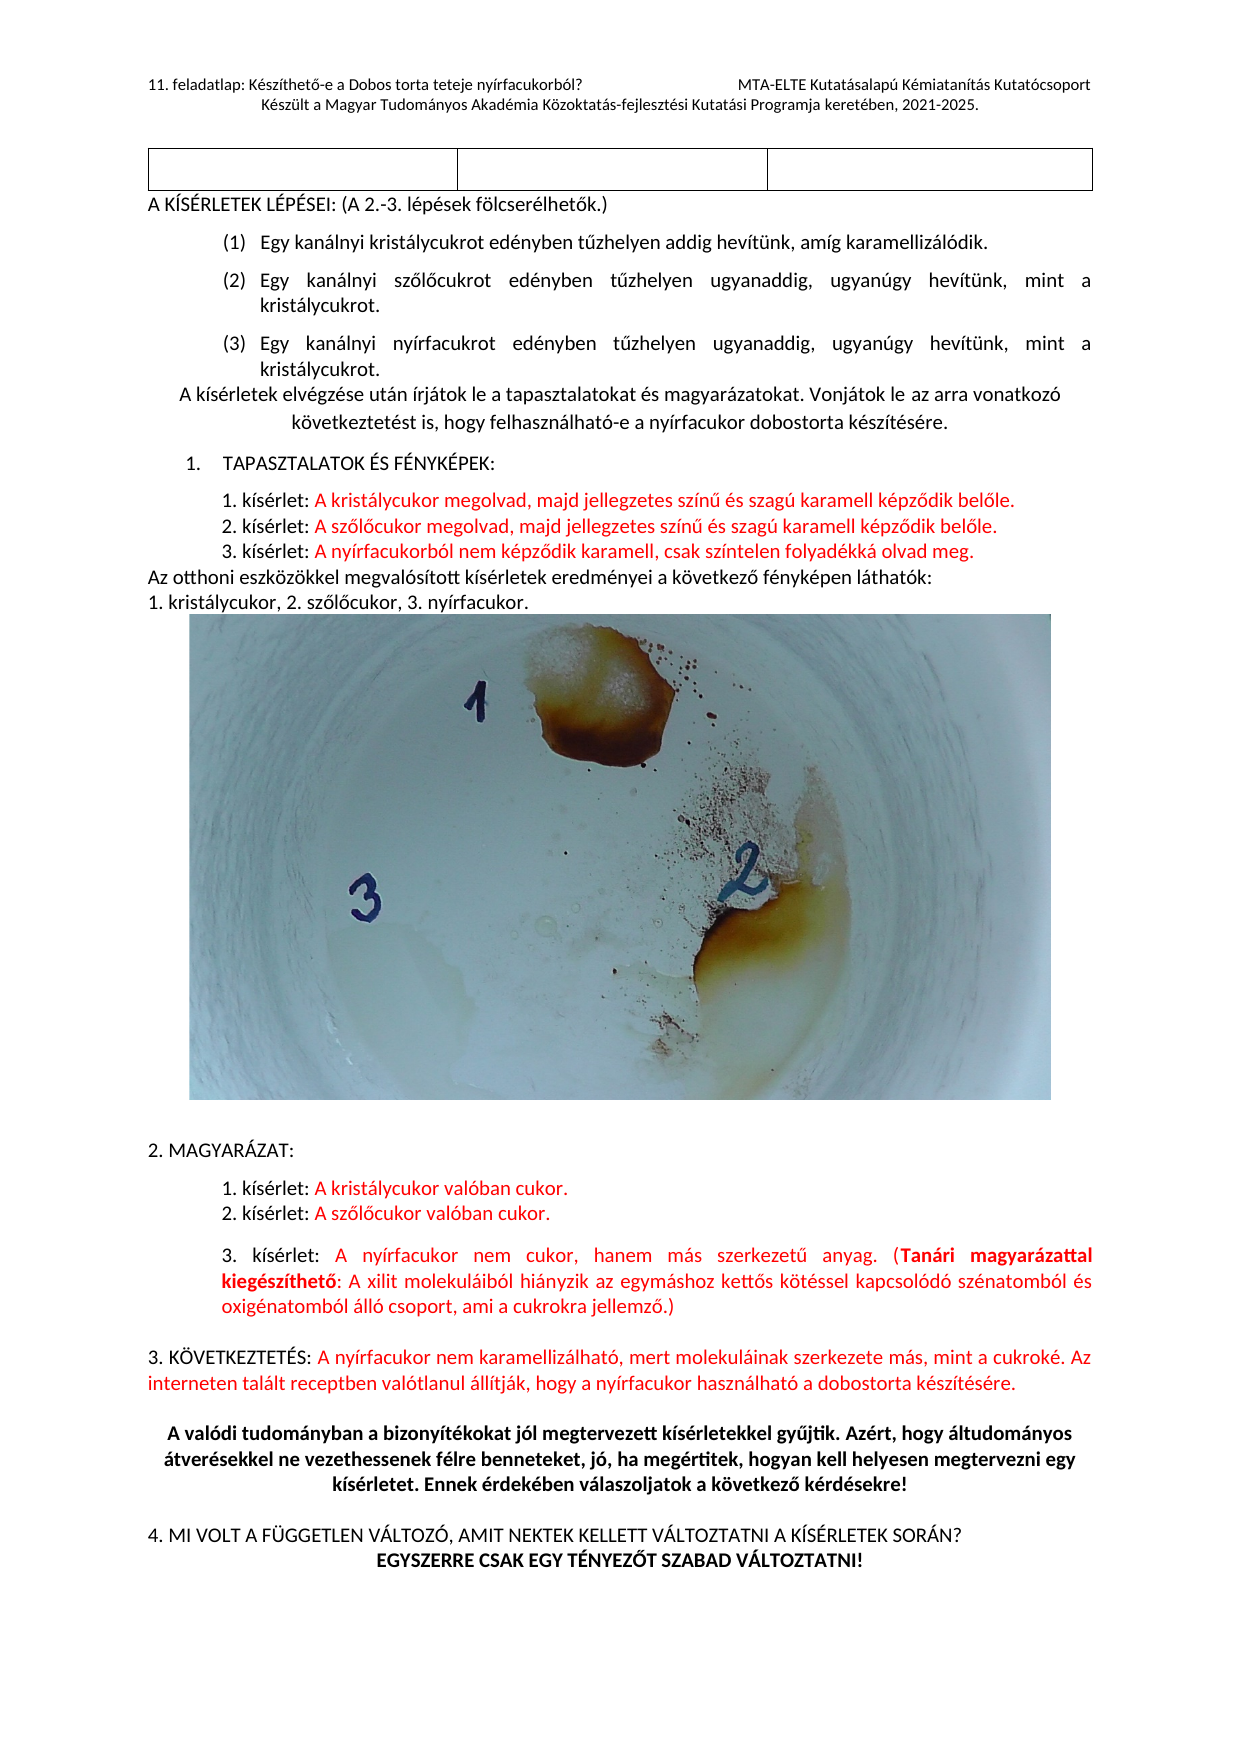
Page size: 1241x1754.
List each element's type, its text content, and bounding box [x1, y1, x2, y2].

text 2. MAGYARÁZAT: [148, 1137, 1093, 1163]
text 1. kristálycukor, 2. szőlőcukor, 3. nyírfacukor. [148, 589, 1093, 615]
text 2. kísérlet: A szőlőcukor valóban cukor. [221, 1201, 1093, 1226]
list TAPASZTALATOK ÉS FÉNYKÉPEK: [185, 450, 1093, 475]
picture [189, 614, 1051, 1100]
text Az otthoni eszközökkel megvalósított kísérletek eredményei a következő fényképen láthatók: [148, 564, 1093, 589]
list Egy kanálnyi szőlőcukrot edényben tűzhelyen ugyanaddig, ugyanúgy hevítünk, mint a kristálycukrot. [223, 267, 1093, 318]
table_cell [458, 149, 767, 190]
text 3. kísérlet: A nyírfacukor nem cukor, hanem más szerkezetű anyag. (Tanári magyarázattal kiegészíthető: A xilit molekuláiból hiányzik az egymáshoz kettős kötéssel kapcsolódó szénatomból és oxigénatomból álló csoport, ami a cukrokra jellemző.) [221, 1243, 1093, 1319]
text 3. KÖVETKEZTETÉS: A nyírfacukor nem karamellizálható, mert molekuláinak szerkezete más, mint a cukroké. Az interneten talált receptben valótlanul állítják, hogy a nyírfacukor használható a dobostorta készítésére. [148, 1344, 1093, 1395]
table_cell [149, 149, 457, 190]
text 3. kísérlet: A nyírfacukorból nem képződik karamell, csak színtelen folyadékká olvad meg. [221, 538, 1093, 564]
text A kísérletek elvégzése után írjátok le a tapasztalatokat és magyarázatokat. Vonjátok le az arra vonatkozó következtetést is, hogy felhasználható-e a nyírfacukor dobostorta készítésére. [148, 381, 1093, 435]
text 4. MI VOLT A FÜGGETLEN VÁLTOZÓ, AMIT NEKTEK KELLETT VÁLTOZTATNI A KÍSÉRLETEK SORÁN? [148, 1522, 1093, 1548]
list Egy kanálnyi nyírfacukrot edényben tűzhelyen ugyanaddig, ugyanúgy hevítünk, mint a kristálycukrot. [223, 331, 1093, 381]
text 2. kísérlet: A szőlőcukor megolvad, majd jellegzetes színű és szagú karamell képződik belőle. [221, 513, 1093, 538]
text 1. kísérlet: A kristálycukor valóban cukor. [221, 1175, 1093, 1201]
text 1. kísérlet: A kristálycukor megolvad, majd jellegzetes színű és szagú karamell képződik belőle. [221, 488, 1093, 513]
list Egy kanálnyi kristálycukrot edényben tűzhelyen addig hevítünk, amíg karamellizálódik. [223, 229, 1093, 255]
text A valódi tudományban a bizonyítékokat jól megtervezett kísérletekkel gyűjtik. Azért, hogy áltudományos átverésekkel ne vezethessenek félre benneteket, jó, ha megértitek, hogyan kell helyesen megtervezni egy kísérletet. Ennek érdekében válaszoljatok a következő kérdésekre! [148, 1421, 1093, 1497]
text A KÍSÉRLETEK LÉPÉSEI: (A 2.-3. lépések fölcserélhetők.) [148, 191, 1093, 217]
text EGYSZERRE CSAK EGY TÉNYEZŐT SZABAD VÁLTOZTATNI! [148, 1548, 1093, 1573]
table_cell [768, 149, 1092, 190]
